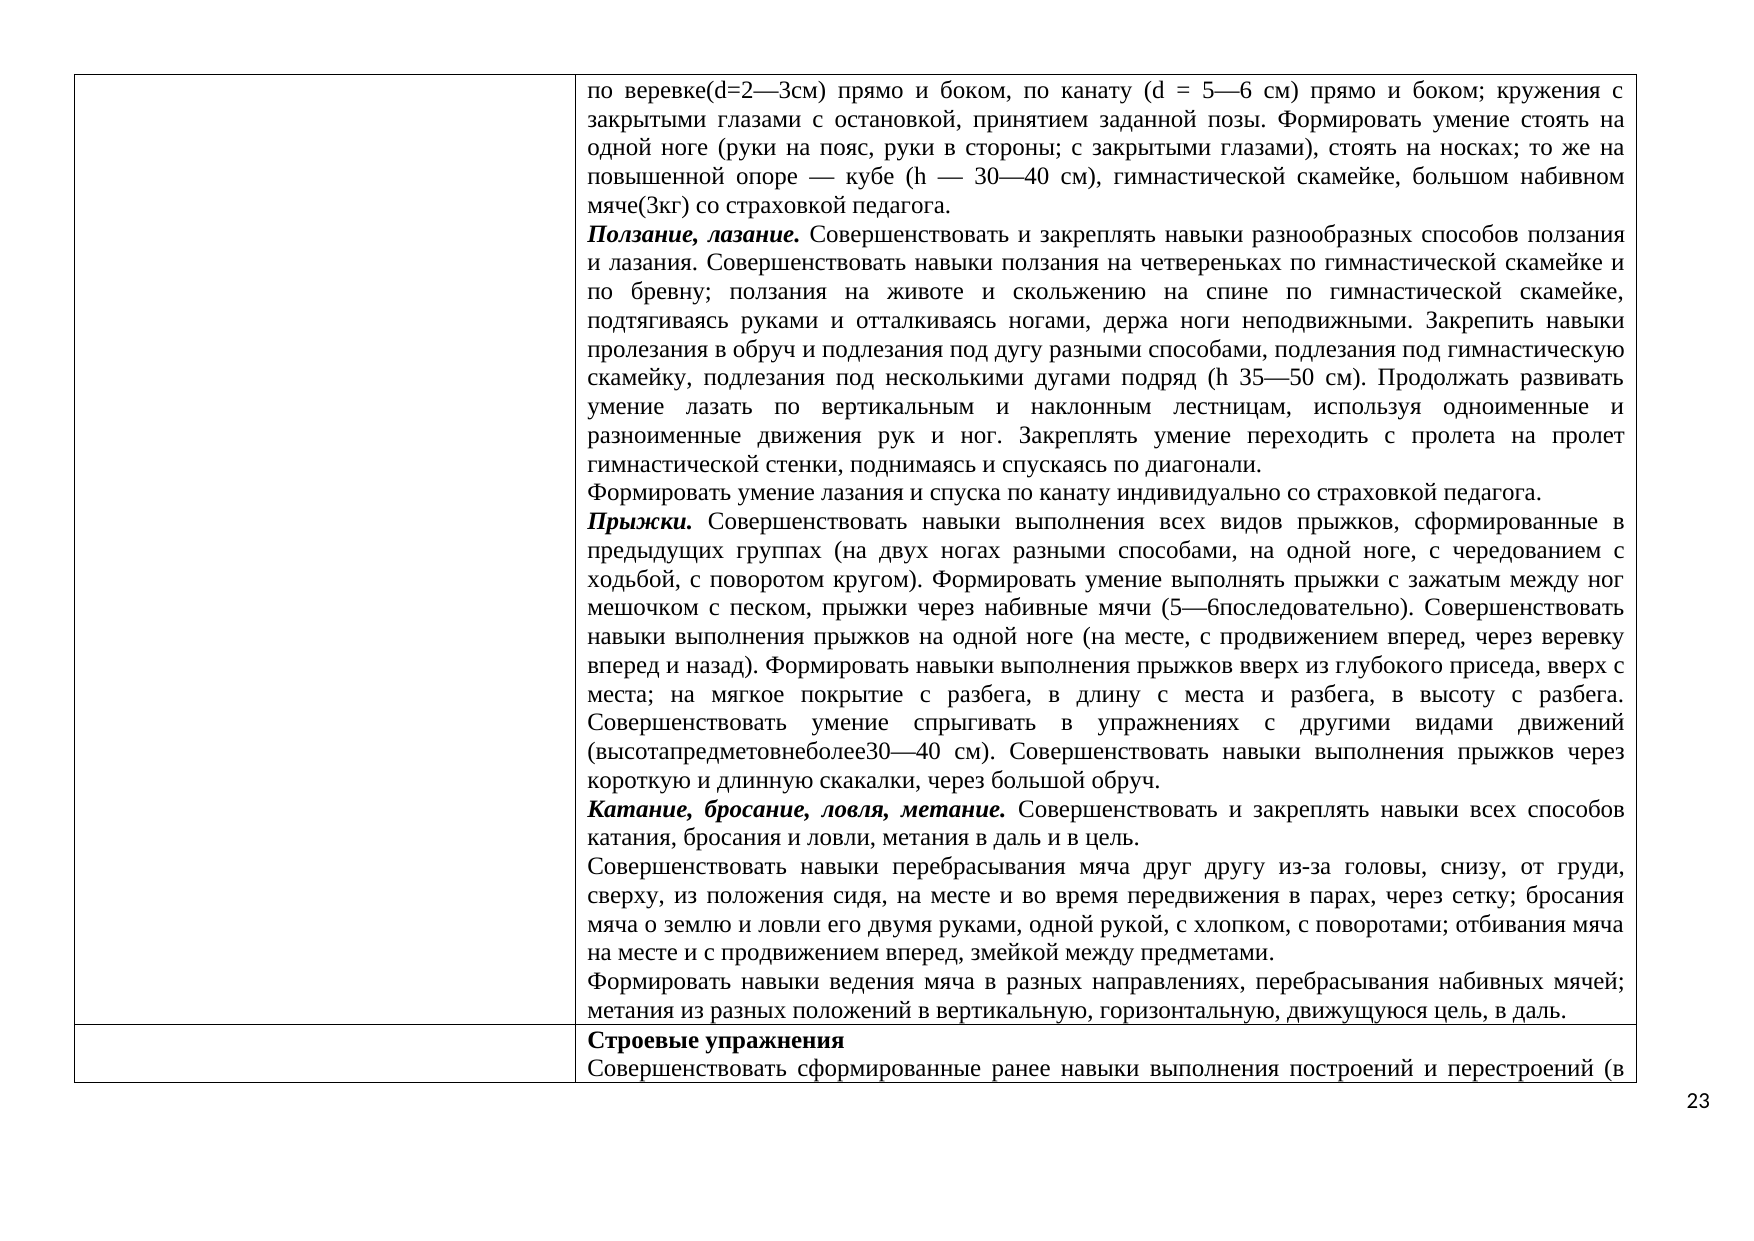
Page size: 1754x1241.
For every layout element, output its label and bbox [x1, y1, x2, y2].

table_cell [576, 75, 1636, 1024]
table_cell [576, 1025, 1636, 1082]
table_cell [75, 1025, 575, 1082]
table_cell [75, 75, 575, 1024]
